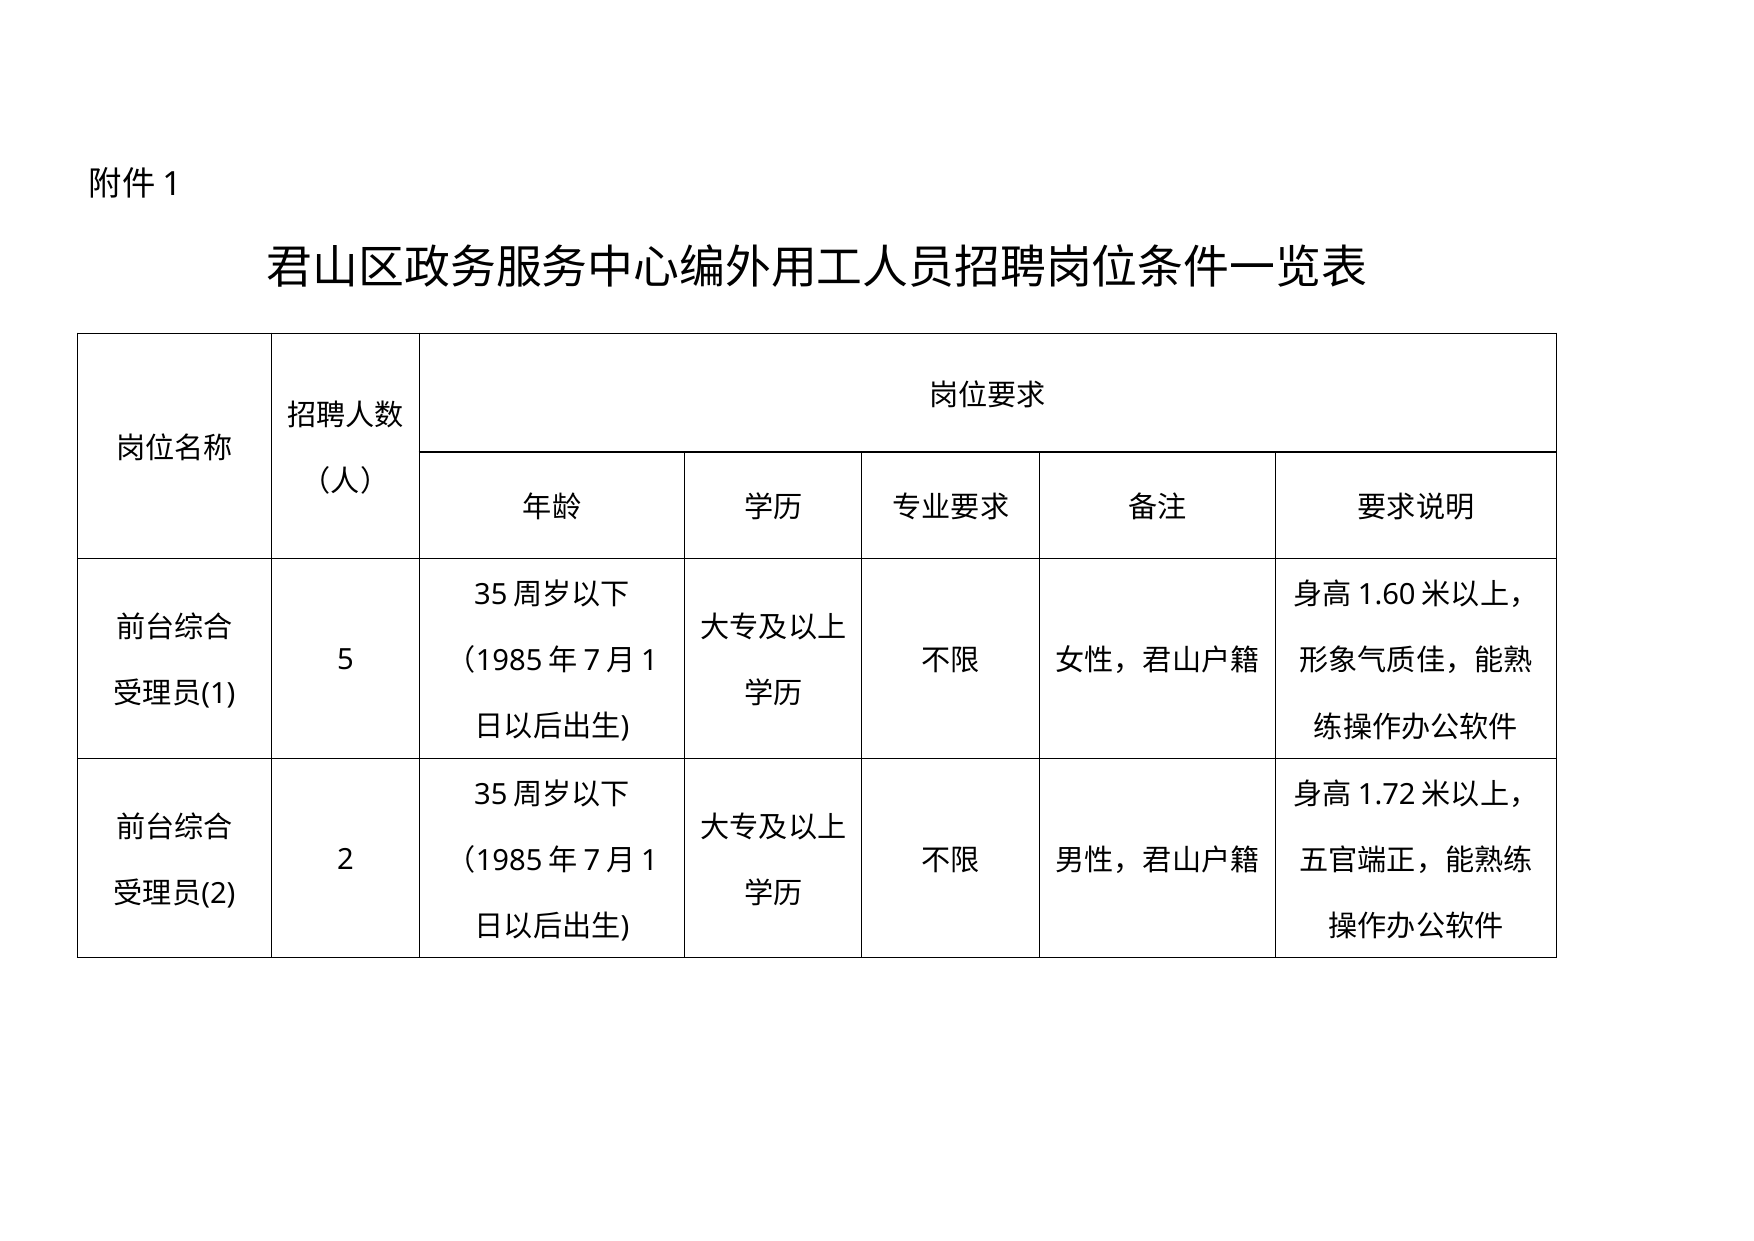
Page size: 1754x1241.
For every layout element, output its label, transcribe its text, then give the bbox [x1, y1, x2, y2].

table_cell 岗位名称 [78, 334, 271, 558]
table_cell 招聘人数（人） [272, 334, 419, 558]
table_cell 身高1.60米以上，形象气质佳，能熟练操作办公软件 [1276, 559, 1556, 757]
table_cell 大专及以上学历 [685, 559, 861, 757]
table_cell 岗位要求 [420, 334, 1556, 451]
table_cell 35周岁以下 （1985年7月1日以后出生) [420, 759, 684, 957]
table_cell 不限 [862, 759, 1039, 957]
table_cell 前台综合 受理员(2) [78, 759, 271, 957]
table_cell 35周岁以下 （1985年7月1日以后出生) [420, 559, 684, 757]
table_cell 备注 [1040, 453, 1275, 558]
table_cell 5 [272, 559, 419, 757]
table_cell 年龄 [420, 453, 684, 558]
table_cell 要求说明 [1276, 453, 1556, 558]
table_cell 女性，君山户籍 [1040, 559, 1275, 757]
table_header 附件1 君山区政务服务中心编外用工人员招聘岗位条件一览表 [78, 128, 1556, 333]
table_cell 大专及以上学历 [685, 759, 861, 957]
table_cell 专业要求 [862, 453, 1039, 558]
table_cell 2 [272, 759, 419, 957]
table_cell 男性，君山户籍 [1040, 759, 1275, 957]
table_cell 学历 [685, 453, 861, 558]
table_cell 身高1.72米以上，五官端正，能熟练操作办公软件 [1276, 759, 1556, 957]
table_cell 前台综合 受理员(1) [78, 559, 271, 757]
table_cell 不限 [862, 559, 1039, 757]
